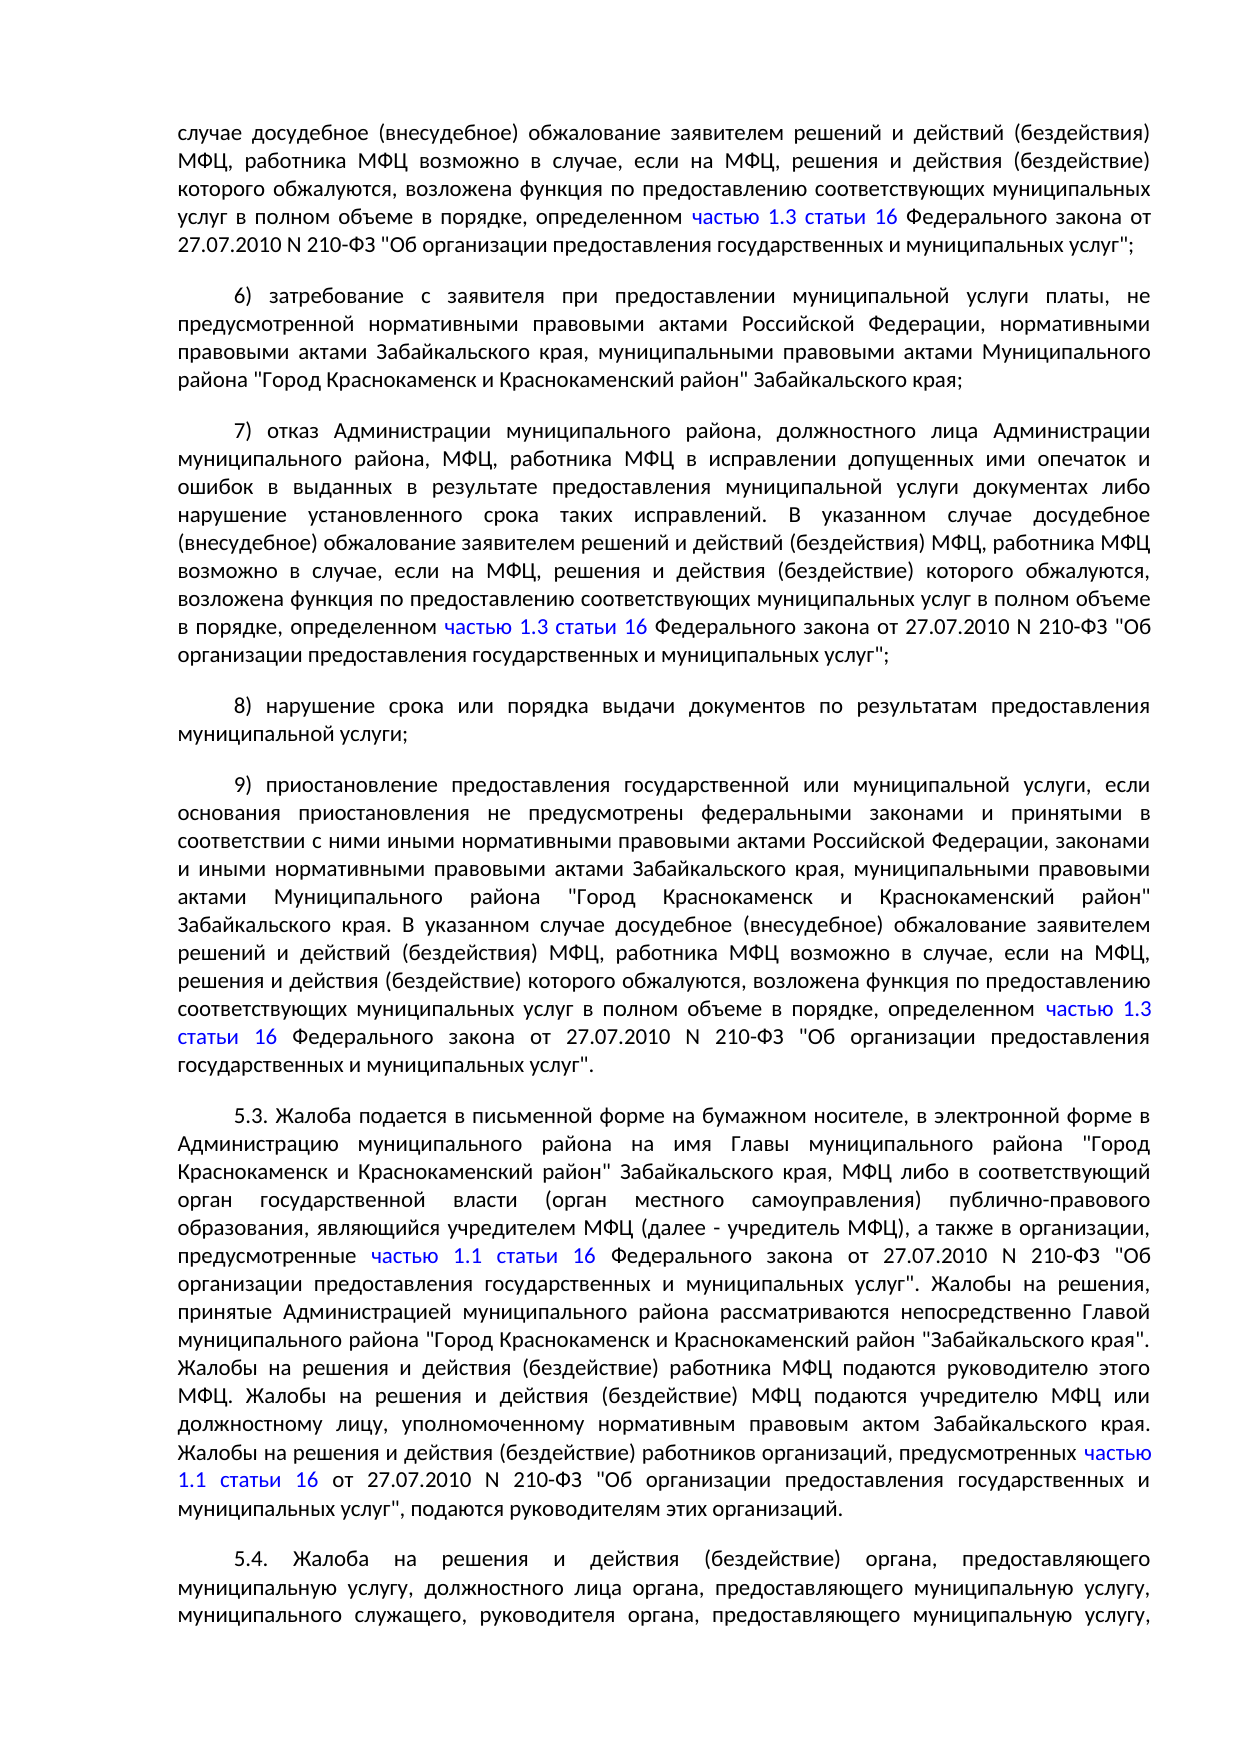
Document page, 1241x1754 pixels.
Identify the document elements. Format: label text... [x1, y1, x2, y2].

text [177, 118, 1152, 258]
text 7) отказ Администрации муниципального района, должностного лица Администрации муниципального района, МФЦ, работника МФЦ в исправлении допущенных ими опечаток и ошибок в выданных в результате предоставления муниципальной услуги документах либо нарушение установленного срока таких исправлений. В указанном случае досудебное (внесудебное) обжалование заявителем решений и действий (бездействия) МФЦ, работника МФЦ возможно в случае, если на МФЦ, решения и действия (бездействие) которого обжалуются, возложена функция по предоставлению соответствующих муниципальных услуг в полном объеме в порядке, определенном частью 1.3 статьи 16 Федерального закона от 27.07.2010 N 210-ФЗ "Об организации предоставления государственных и муниципальных услуг"; [177, 416, 1152, 668]
text 6) затребование с заявителя при предоставлении муниципальной услуги платы, не предусмотренной нормативными правовыми актами Российской Федерации, нормативными правовыми актами Забайкальского края, муниципальными правовыми актами Муниципального района "Город Краснокаменск и Краснокаменский район" Забайкальского края; [177, 281, 1152, 393]
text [177, 1544, 1152, 1629]
text 8) нарушение срока или порядка выдачи документов по результатам предоставления муниципальной услуги; [177, 691, 1152, 747]
text 5.3. Жалоба подается в письменной форме на бумажном носителе, в электронной форме в Администрацию муниципального района на имя Главы муниципального района "Город Краснокаменск и Краснокаменский район" Забайкальского края, МФЦ либо в соответствующий орган государственной власти (орган местного самоуправления) публично-правового образования, являющийся учредителем МФЦ (далее - учредитель МФЦ), а также в организации, предусмотренные частью 1.1 статьи 16 Федерального закона от 27.07.2010 N 210-ФЗ "Об организации предоставления государственных и муниципальных услуг". Жалобы на решения, принятые Администрацией муниципального района рассматриваются непосредственно Главой муниципального района "Город Краснокаменск и Краснокаменский район "Забайкальского края". Жалобы на решения и действия (бездействие) работника МФЦ подаются руководителю этого МФЦ. Жалобы на решения и действия (бездействие) МФЦ подаются учредителю МФЦ или должностному лицу, уполномоченному нормативным правовым актом Забайкальского края. Жалобы на решения и действия (бездействие) работников организаций, предусмотренных частью 1.1 статьи 16 от 27.07.2010 N 210-ФЗ "Об организации предоставления государственных и муниципальных услуг", подаются руководителям этих организаций. [177, 1101, 1152, 1522]
text 9) приостановление предоставления государственной или муниципальной услуги, если основания приостановления не предусмотрены федеральными законами и принятыми в соответствии с ними иными нормативными правовыми актами Российской Федерации, законами и иными нормативными правовыми актами Забайкальского края, муниципальными правовыми актами Муниципального района "Город Краснокаменск и Краснокаменский район" Забайкальского края. В указанном случае досудебное (внесудебное) обжалование заявителем решений и действий (бездействия) МФЦ, работника МФЦ возможно в случае, если на МФЦ, решения и действия (бездействие) которого обжалуются, возложена функция по предоставлению соответствующих муниципальных услуг в полном объеме в порядке, определенном частью 1.3 статьи 16 Федерального закона от 27.07.2010 N 210-ФЗ "Об организации предоставления государственных и муниципальных услуг". [177, 770, 1152, 1078]
